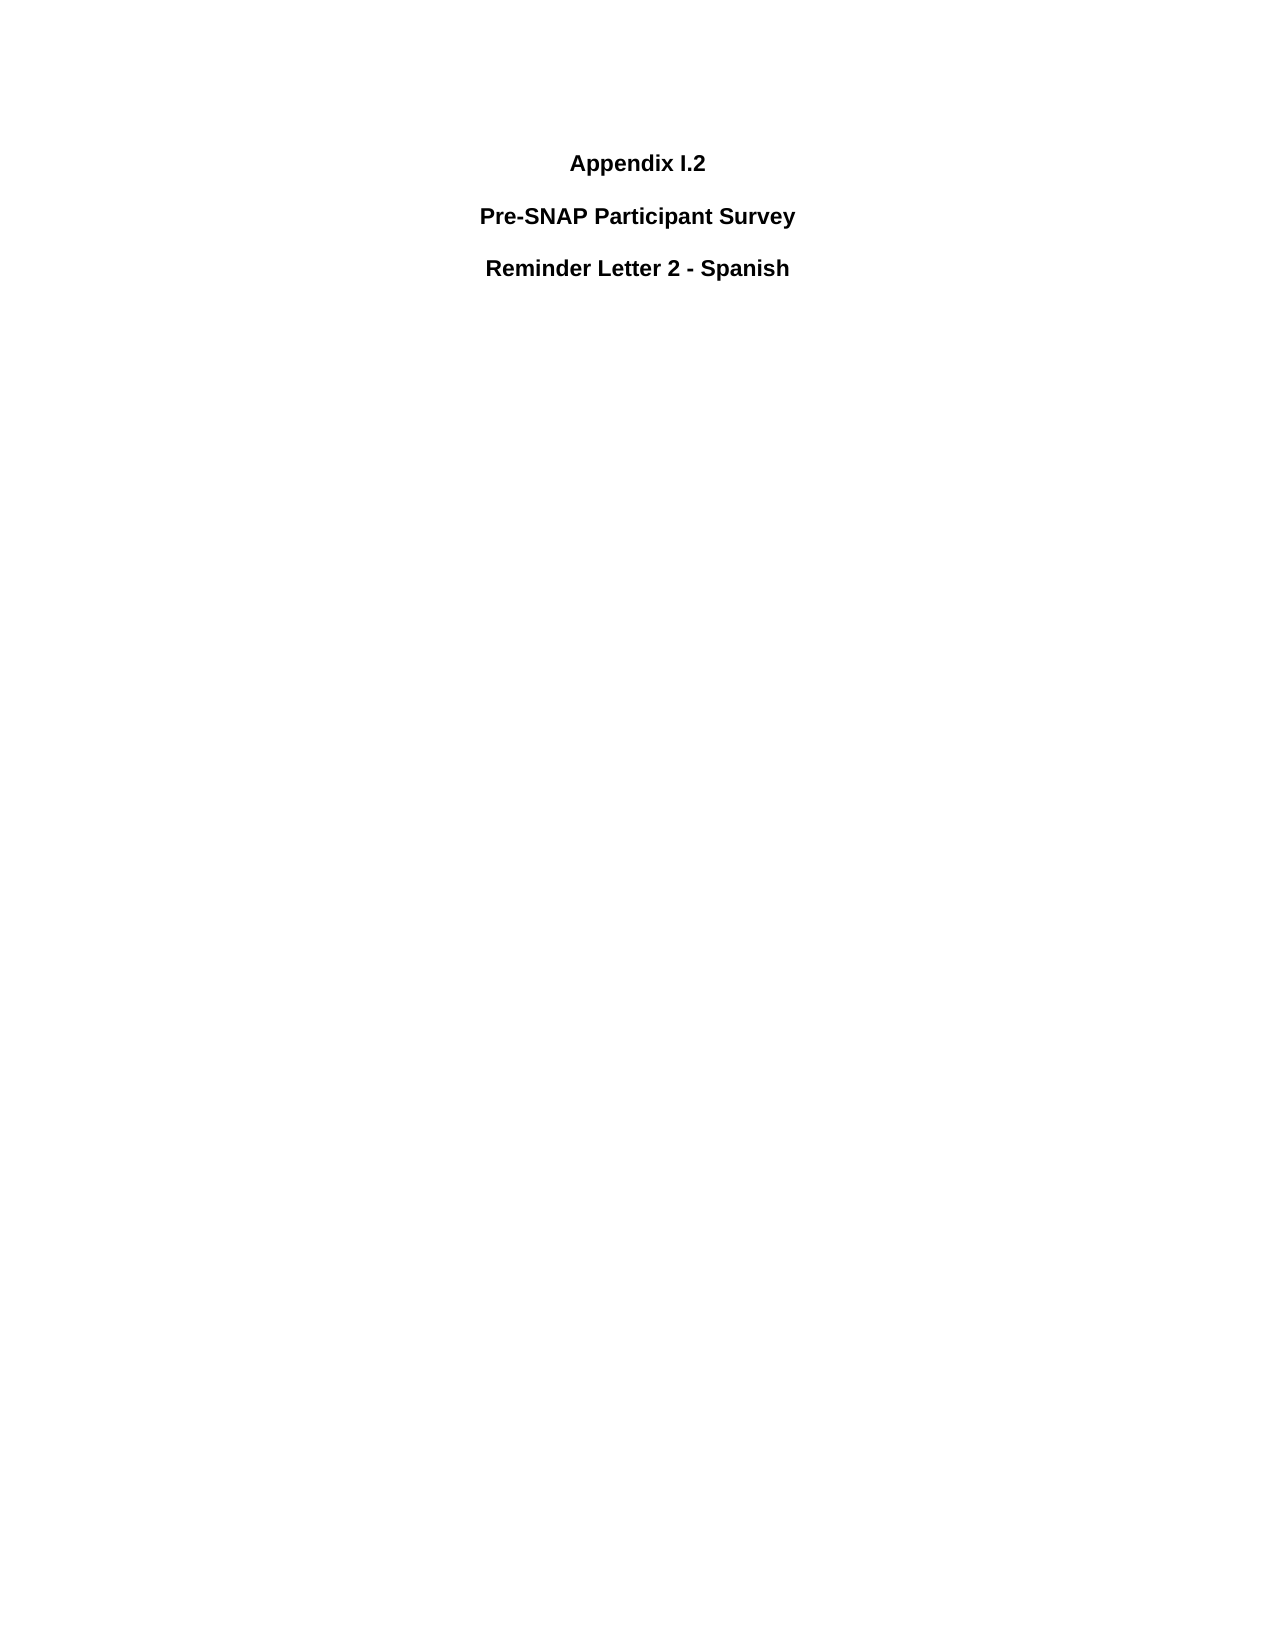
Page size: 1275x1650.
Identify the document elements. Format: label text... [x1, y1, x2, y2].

text Appendix I.2 [187, 150, 1087, 176]
text Pre-SNAP Participant Survey [187, 203, 1087, 229]
text Reminder Letter 2 - Spanish [187, 255, 1087, 282]
